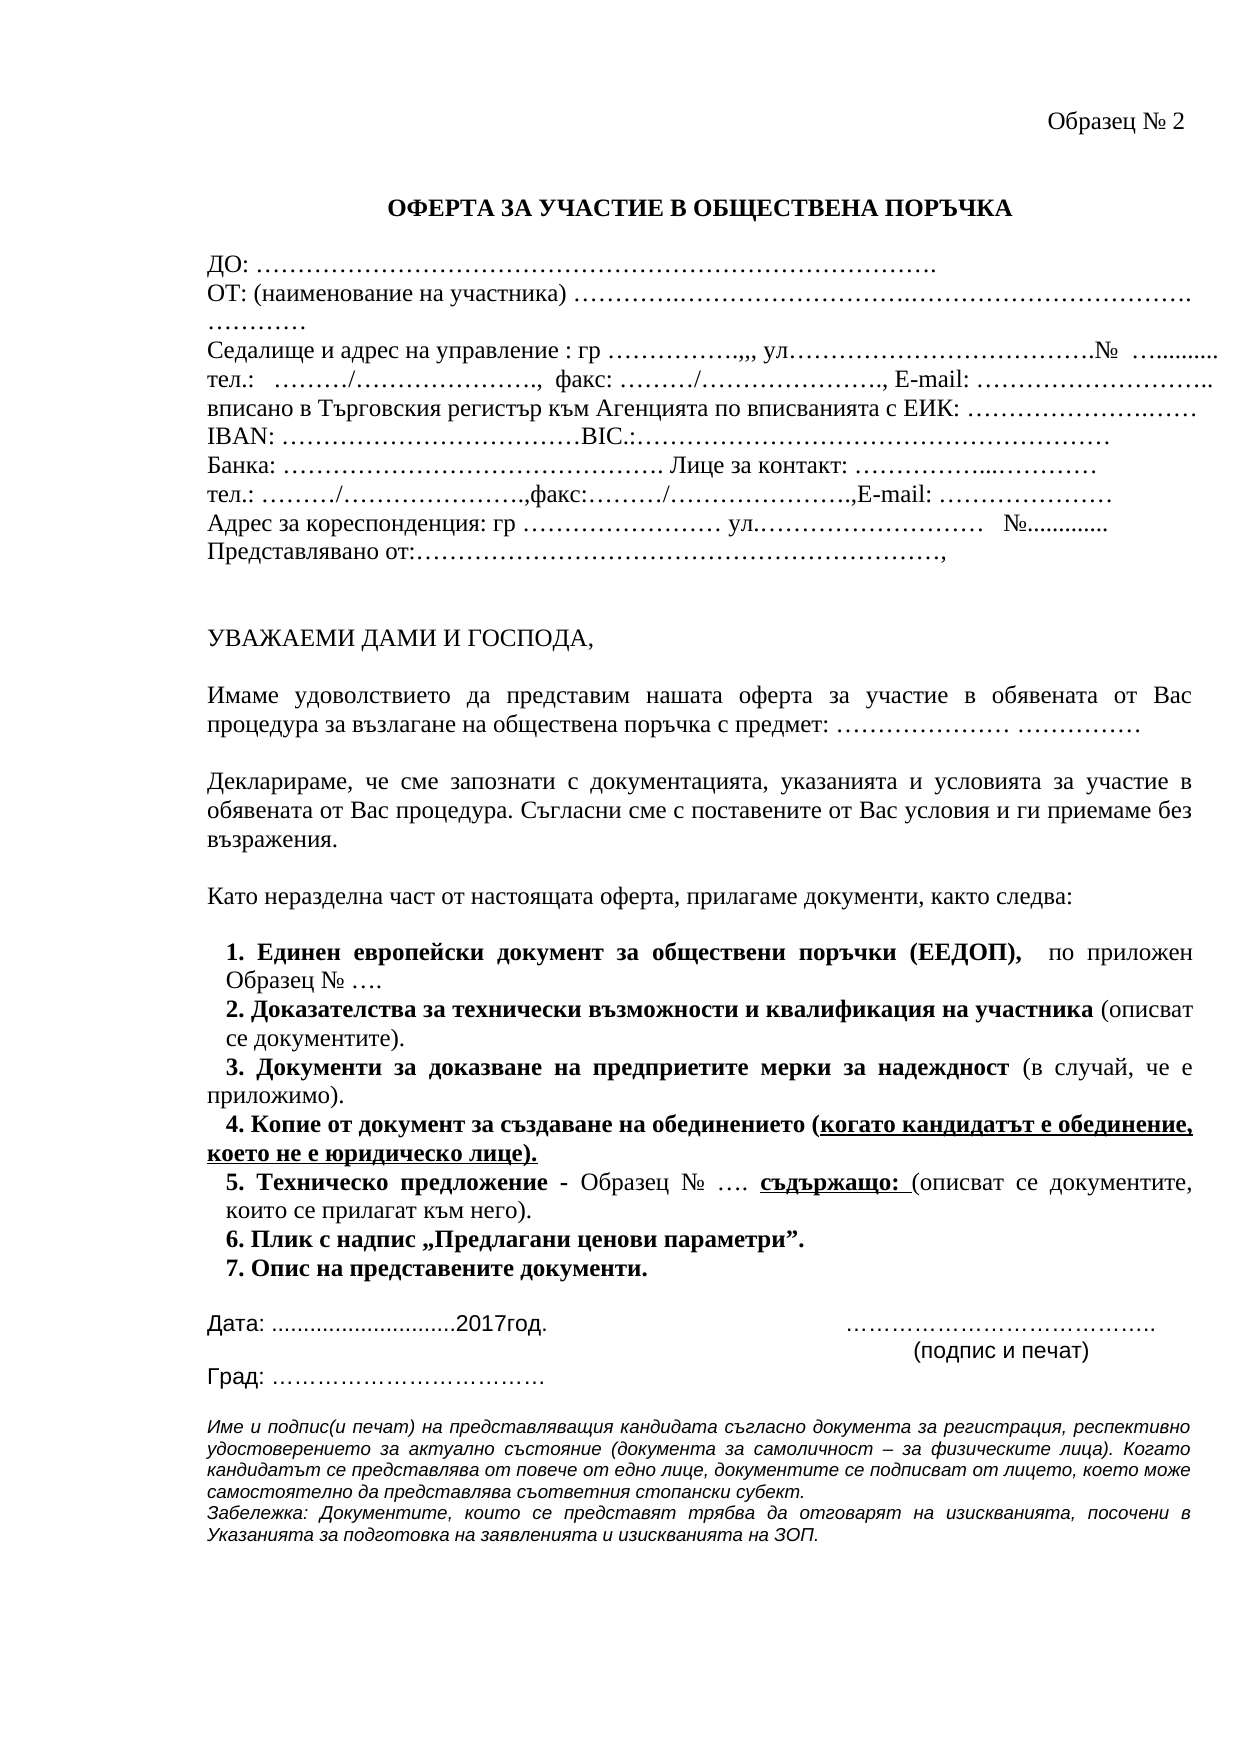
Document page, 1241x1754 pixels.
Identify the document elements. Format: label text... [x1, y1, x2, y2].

text Адрес за кореспонденция: гр …………………… ул.……………………… №............. [207, 508, 1193, 536]
text 7. Опис на представените документи. [207, 1253, 1193, 1282]
text Седалище и адрес на управление : гр …………….,,, ул……………………………….№ ….......... [207, 335, 1240, 364]
text IBAN: ………………………………BIC.:………………………………………………… [207, 421, 1193, 450]
text 2. Доказателства за технически възможности и квалификация на участника (описват се документите). [226, 994, 1193, 1052]
text 6. Плик с надпис „Предлагани ценови параметри”. [207, 1224, 1193, 1253]
text Като неразделна част от настоящата оферта, прилагаме документи, както следва: [207, 881, 1193, 910]
text Банка: ………………………………………. Лице за контакт: ……………...………… [207, 450, 1193, 479]
text Представлявано от:………………………………………………………, [207, 536, 1193, 565]
text Забележка: Документите, които се представят трябва да отговарят на изискванията, посочени в Указанията за подготовка на заявленията и изискванията на ЗОП. [207, 1502, 1193, 1545]
text Град: ……………………………… [207, 1363, 1193, 1389]
text ОТ: (наименование на участника) ………….……………………….…………………………….………… [207, 278, 1193, 335]
text Име и подпис(и печат) на представляващия кандидата съгласно документа за регистрация, респективно удостоверението за актуално състояние (документа за самоличност – за физическите лица). Когато кандидатът се представлява от повече от едно лице, документите се подписват от лицето, което може самостоятелно да представлява съответния стопански субект. [207, 1416, 1193, 1502]
text тел.: ………/………………….,факс:………/………………….,E-mail: ………………… [207, 479, 1193, 508]
text ОФЕРТА ЗА УЧАСТИЕ В ОБЩЕСТВЕНА ПОРЪЧКА [207, 193, 1193, 221]
text тел.: ………/…………………., факс: ………/…………………., E-mail: ……………………….. [207, 364, 1240, 393]
text вписано в Търговския регистър към Агенцията по вписванията с ЕИК: ………………….…… [207, 393, 1240, 421]
text Образец № 2 [207, 106, 1240, 135]
text 4. Копие от документ за създаване на обединението (когато кандидатът е обединение, което не е юридическо лице). [207, 1109, 1193, 1167]
text ДО: ………………………………………………………………………. [207, 249, 1193, 278]
text Дата: .............................2017год. ………………………………….. [207, 1310, 1193, 1337]
text 3. Документи за доказване на предприетите мерки за надеждност (в случай, че е приложимо). [207, 1052, 1193, 1109]
text УВАЖАЕМИ ДАМИ И ГОСПОДА, [207, 623, 1193, 651]
text Имаме удоволствието да представим нашата оферта за участие в обявената от Вас процедура за възлагане на обществена поръчка с предмет: ………………… …………… [207, 680, 1193, 738]
text (подпис и печат) [207, 1337, 1193, 1363]
text Декларираме, че сме запознати с документацията, указанията и условията за участие в обявената от Вас процедура. Съгласни сме с поставените от Вас условия и ги приемаме без възражения. [207, 766, 1193, 853]
text 1. Единен европейски документ за обществени поръчки (ЕЕДОП), по приложен Образец № …. [226, 937, 1193, 994]
text 5. Техническо предложение - Образец № …. съдържащо: (описват се документите, които се прилагат към него). [226, 1167, 1193, 1224]
